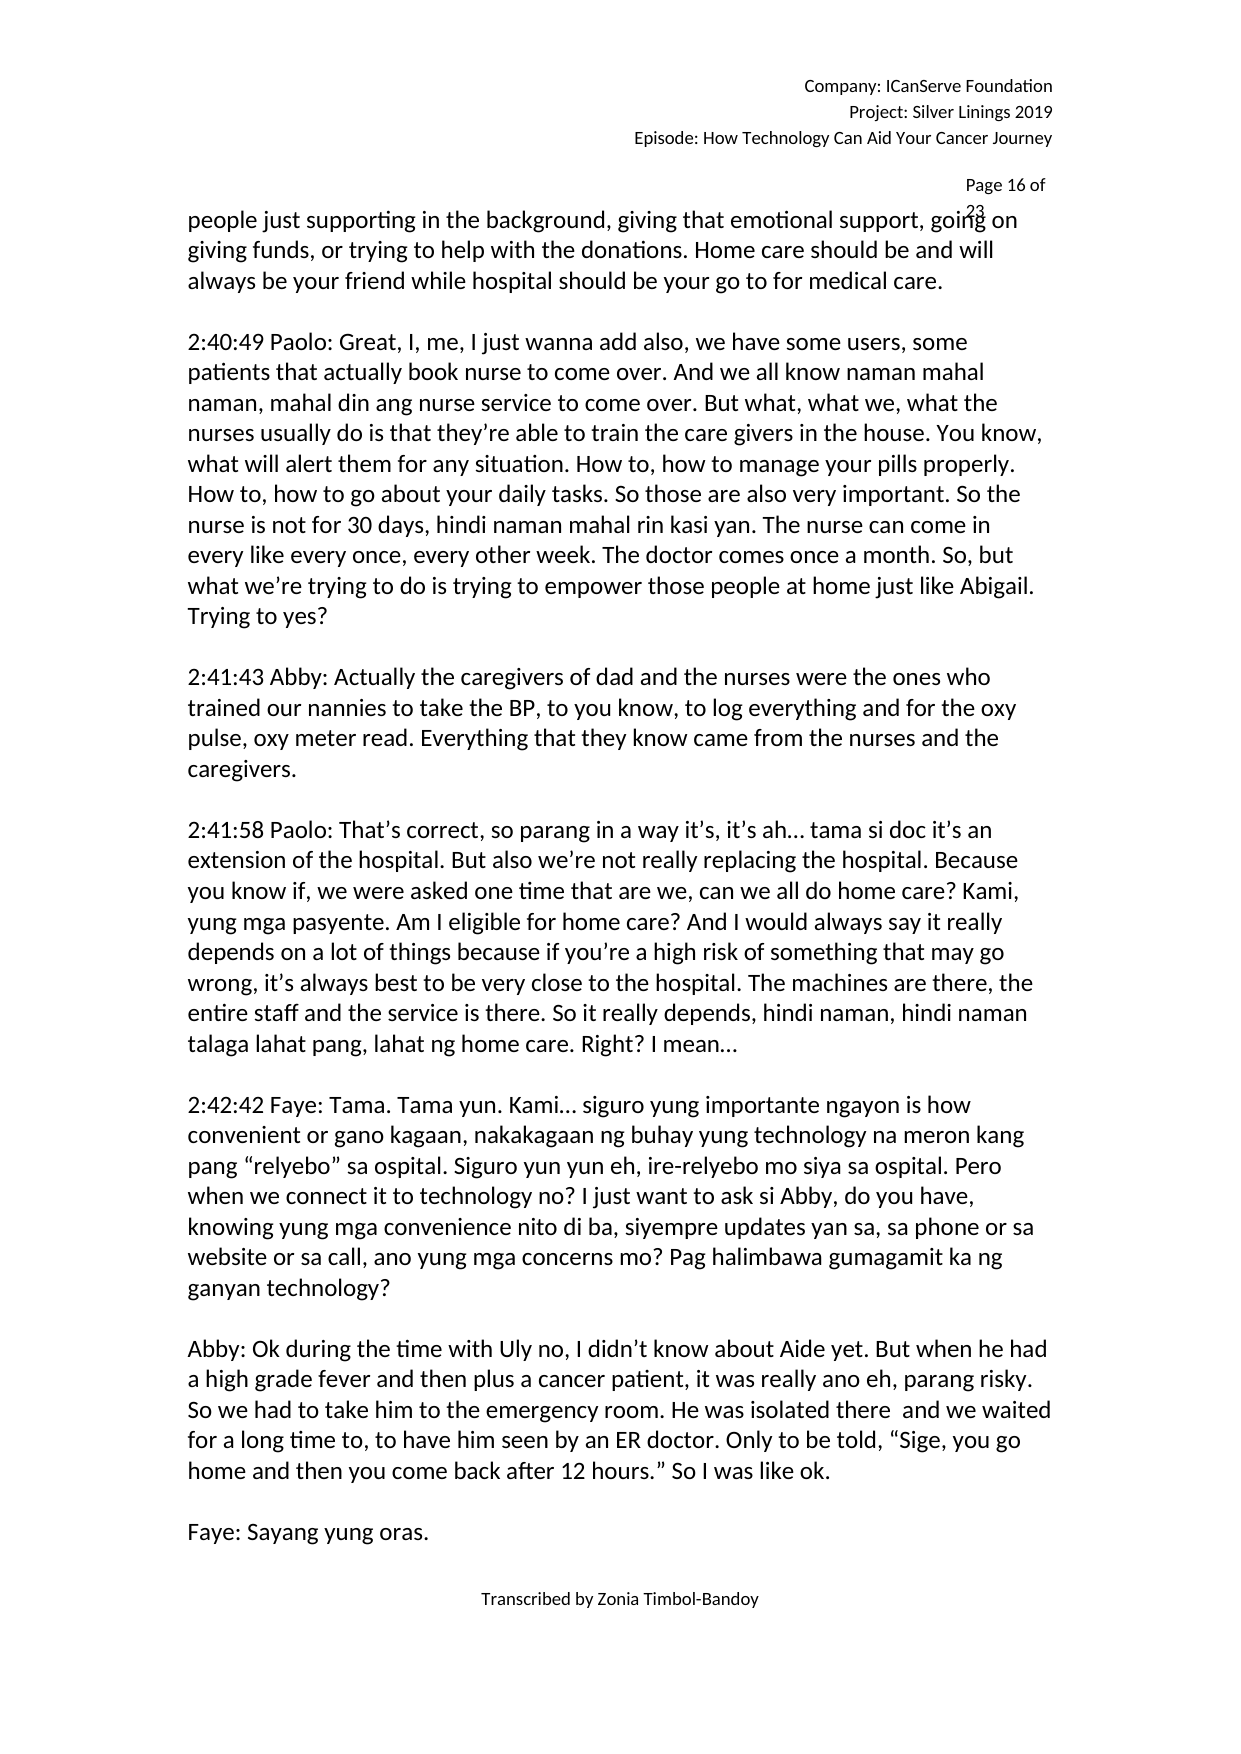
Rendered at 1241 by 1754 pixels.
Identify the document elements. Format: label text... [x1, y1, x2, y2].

text 2:40:49 Paolo: Great, I, me, I just wanna add also, we have some users, some patients that actually book nurse to come over. And we all know naman mahal naman, mahal din ang nurse service to come over. But what, what we, what the nurses usually do is that they’re able to train the care givers in the house. You know, what will alert them for any situation. How to, how to manage your pills properly. How to, how to go about your daily tasks. So those are also very important. So the nurse is not for 30 days, hindi naman mahal rin kasi yan. The nurse can come in every like every once, every other week. The doctor comes once a month. So, but what we’re trying to do is trying to empower those people at home just like Abigail. Trying to yes? [187, 326, 1053, 631]
text 2:41:58 Paolo: That’s correct, so parang in a way it’s, it’s ah… tama si doc it’s an extension of the hospital. But also we’re not really replacing the hospital. Because you know if, we were asked one time that are we, can we all do home care? Kami, yung mga pasyente. Am I eligible for home care? And I would always say it really depends on a lot of things because if you’re a high risk of something that may go wrong, it’s always best to be very close to the hospital. The machines are there, the entire staff and the service is there. So it really depends, hindi naman, hindi naman talaga lahat pang, lahat ng home care. Right? I mean… [187, 814, 1053, 1058]
text Abby: Ok during the time with Uly no, I didn’t know about Aide yet. But when he had a high grade fever and then plus a cancer patient, it was really ano eh, parang risky. So we had to take him to the emergency room. He was isolated there and we waited for a long time to, to have him seen by an ER doctor. Only to be told, “Sige, you go home and then you come back after 12 hours.” So I was like ok. [187, 1333, 1053, 1486]
text 2:42:42 Faye: Tama. Tama yun. Kami… siguro yung importante ngayon is how convenient or gano kagaan, nakakagaan ng buhay yung technology na meron kang pang “relyebo” sa ospital. Siguro yun yun eh, ire-relyebo mo siya sa ospital. Pero when we connect it to technology no? I just want to ask si Abby, do you have, knowing yung mga convenience nito di ba, siyempre updates yan sa, sa phone or sa website or sa call, ano yung mga concerns mo? Pag halimbawa gumagamit ka ng ganyan technology? [187, 1089, 1053, 1302]
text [187, 204, 1053, 295]
text Faye: Sayang yung oras. [187, 1516, 1053, 1547]
text 2:41:43 Abby: Actually the caregivers of dad and the nurses were the ones who trained our nannies to take the BP, to you know, to log everything and for the oxy pulse, oxy meter read. Everything that they know came from the nurses and the caregivers. [187, 662, 1053, 784]
